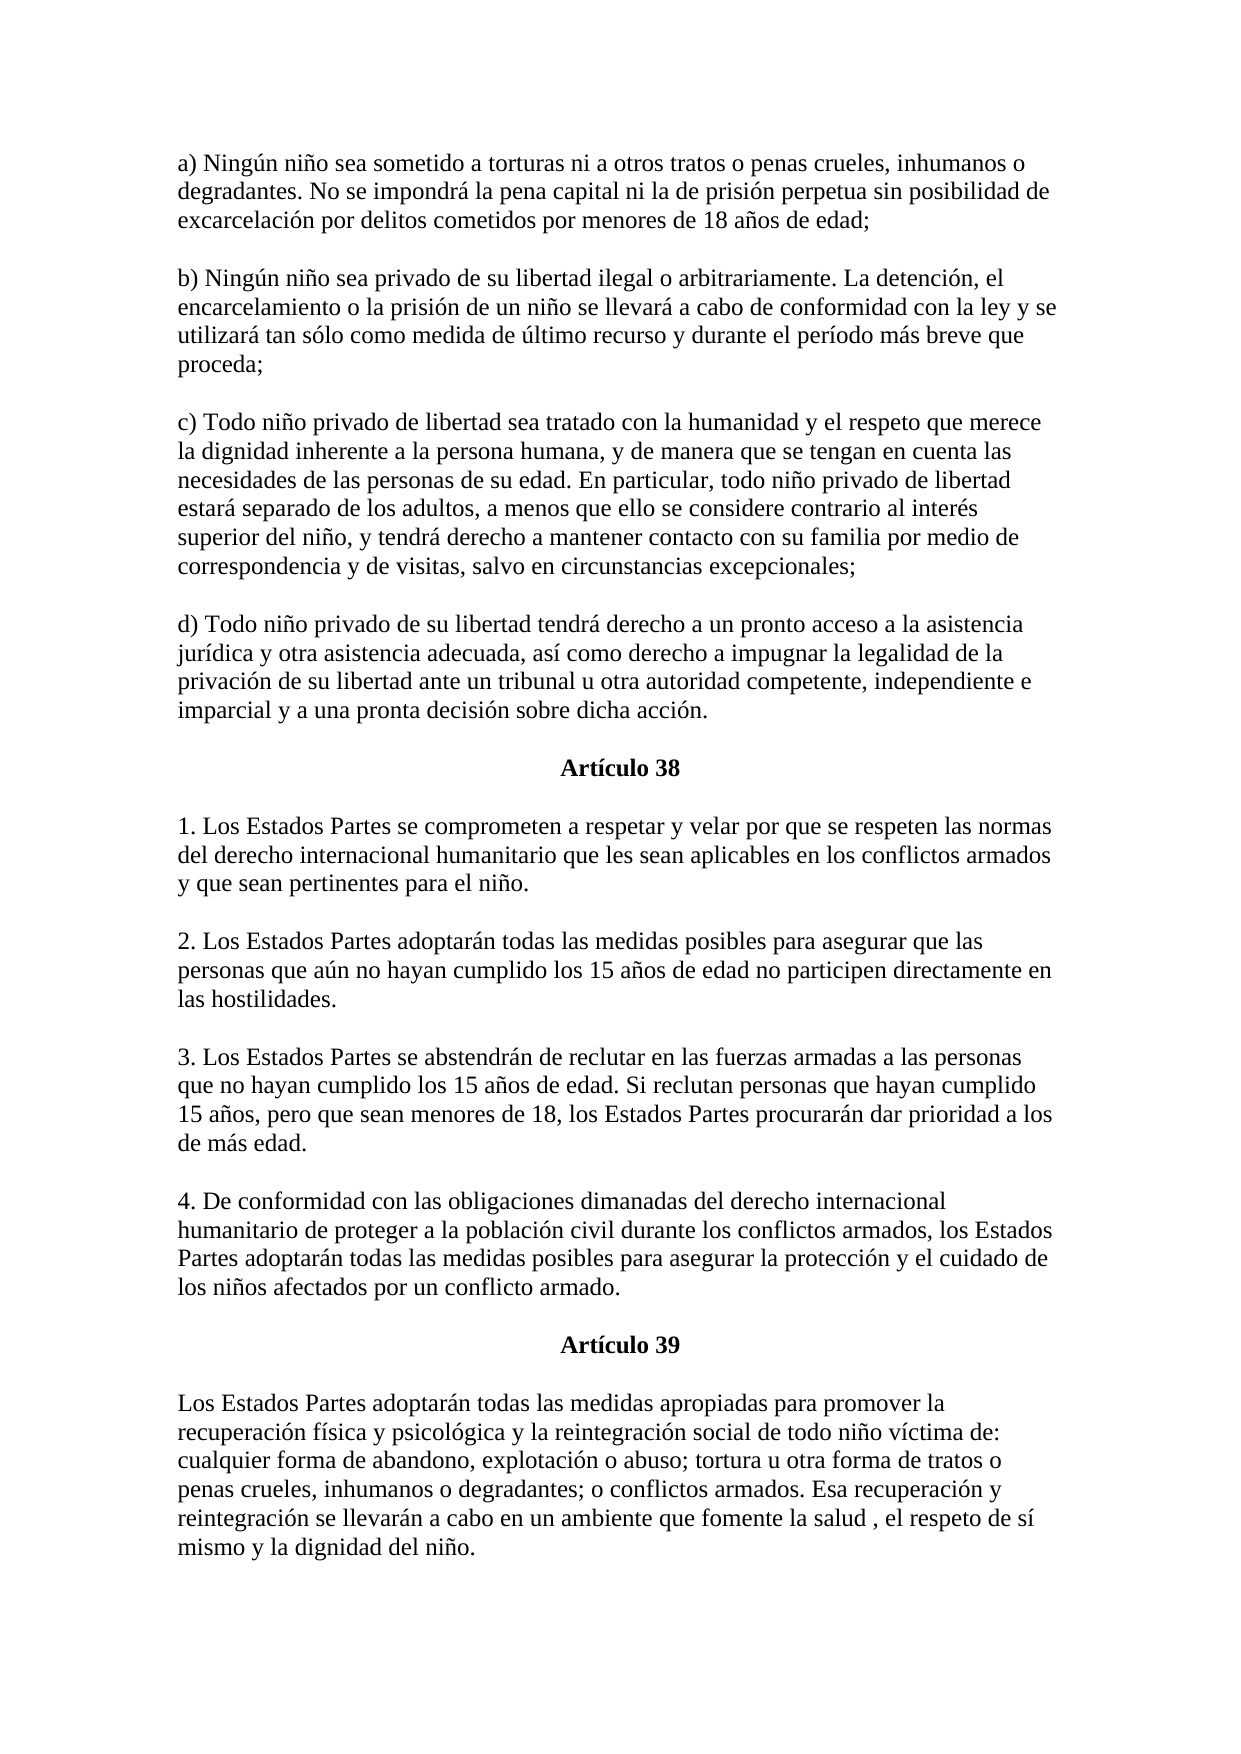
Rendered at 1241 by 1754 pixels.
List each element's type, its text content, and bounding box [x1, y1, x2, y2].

text a) Ningún niño sea sometido a torturas ni a otros tratos o penas crueles, inhumanos o degradantes. No se impondrá la pena capital ni la de prisión perpetua sin posibilidad de excarcelación por delitos cometidos por menores de 18 años de edad; [177, 148, 1063, 234]
text 1. Los Estados Partes se comprometen a respetar y velar por que se respeten las normas del derecho internacional humanitario que les sean aplicables en los conflictos armados y que sean pertinentes para el niño. [177, 811, 1063, 897]
text 4. De conformidad con las obligaciones dimanadas del derecho internacional humanitario de proteger a la población civil durante los conflictos armados, los Estados Partes adoptarán todas las medidas posibles para asegurar la protección y el cuidado de los niños afectados por un conflicto armado. [177, 1186, 1063, 1301]
text Los Estados Partes adoptarán todas las medidas apropiadas para promover la recuperación física y psicológica y la reintegración social de todo niño víctima de: cualquier forma de abandono, explotación o abuso; tortura u otra forma de tratos o penas crueles, inhumanos o degradantes; o conflictos armados. Esa recuperación y reintegración se llevarán a cabo en un ambiente que fomente la salud , el respeto de sí mismo y la dignidad del niño. [177, 1388, 1063, 1561]
text 3. Los Estados Partes se abstendrán de reclutar en las fuerzas armadas a las personas que no hayan cumplido los 15 años de edad. Si reclutan personas que hayan cumplido 15 años, pero que sean menores de 18, los Estados Partes procurarán dar prioridad a los de más edad. [177, 1042, 1063, 1157]
text b) Ningún niño sea privado de su libertad ilegal o arbitrariamente. La detención, el encarcelamiento o la prisión de un niño se llevará a cabo de conformidad con la ley y se utilizará tan sólo como medida de último recurso y durante el período más breve que proceda; [177, 263, 1063, 378]
text c) Todo niño privado de libertad sea tratado con la humanidad y el respeto que merece la dignidad inherente a la persona humana, y de manera que se tengan en cuenta las necesidades de las personas de su edad. En particular, todo niño privado de libertad estará separado de los adultos, a menos que ello se considere contrario al interés superior del niño, y tendrá derecho a mantener contacto con su familia por medio de correspondencia y de visitas, salvo en circunstancias excepcionales; [177, 407, 1063, 580]
text 2. Los Estados Partes adoptarán todas las medidas posibles para asegurar que las personas que aún no hayan cumplido los 15 años de edad no participen directamente en las hostilidades. [177, 926, 1063, 1013]
text d) Todo niño privado de su libertad tendrá derecho a un pronto acceso a la asistencia jurídica y otra asistencia adecuada, así como derecho a impugnar la legalidad de la privación de su libertad ante un tribunal u otra autoridad competente, independiente e imparcial y a una pronta decisión sobre dicha acción. [177, 609, 1063, 724]
text Artículo 39 [177, 1330, 1063, 1359]
text Artículo 38 [177, 753, 1063, 782]
